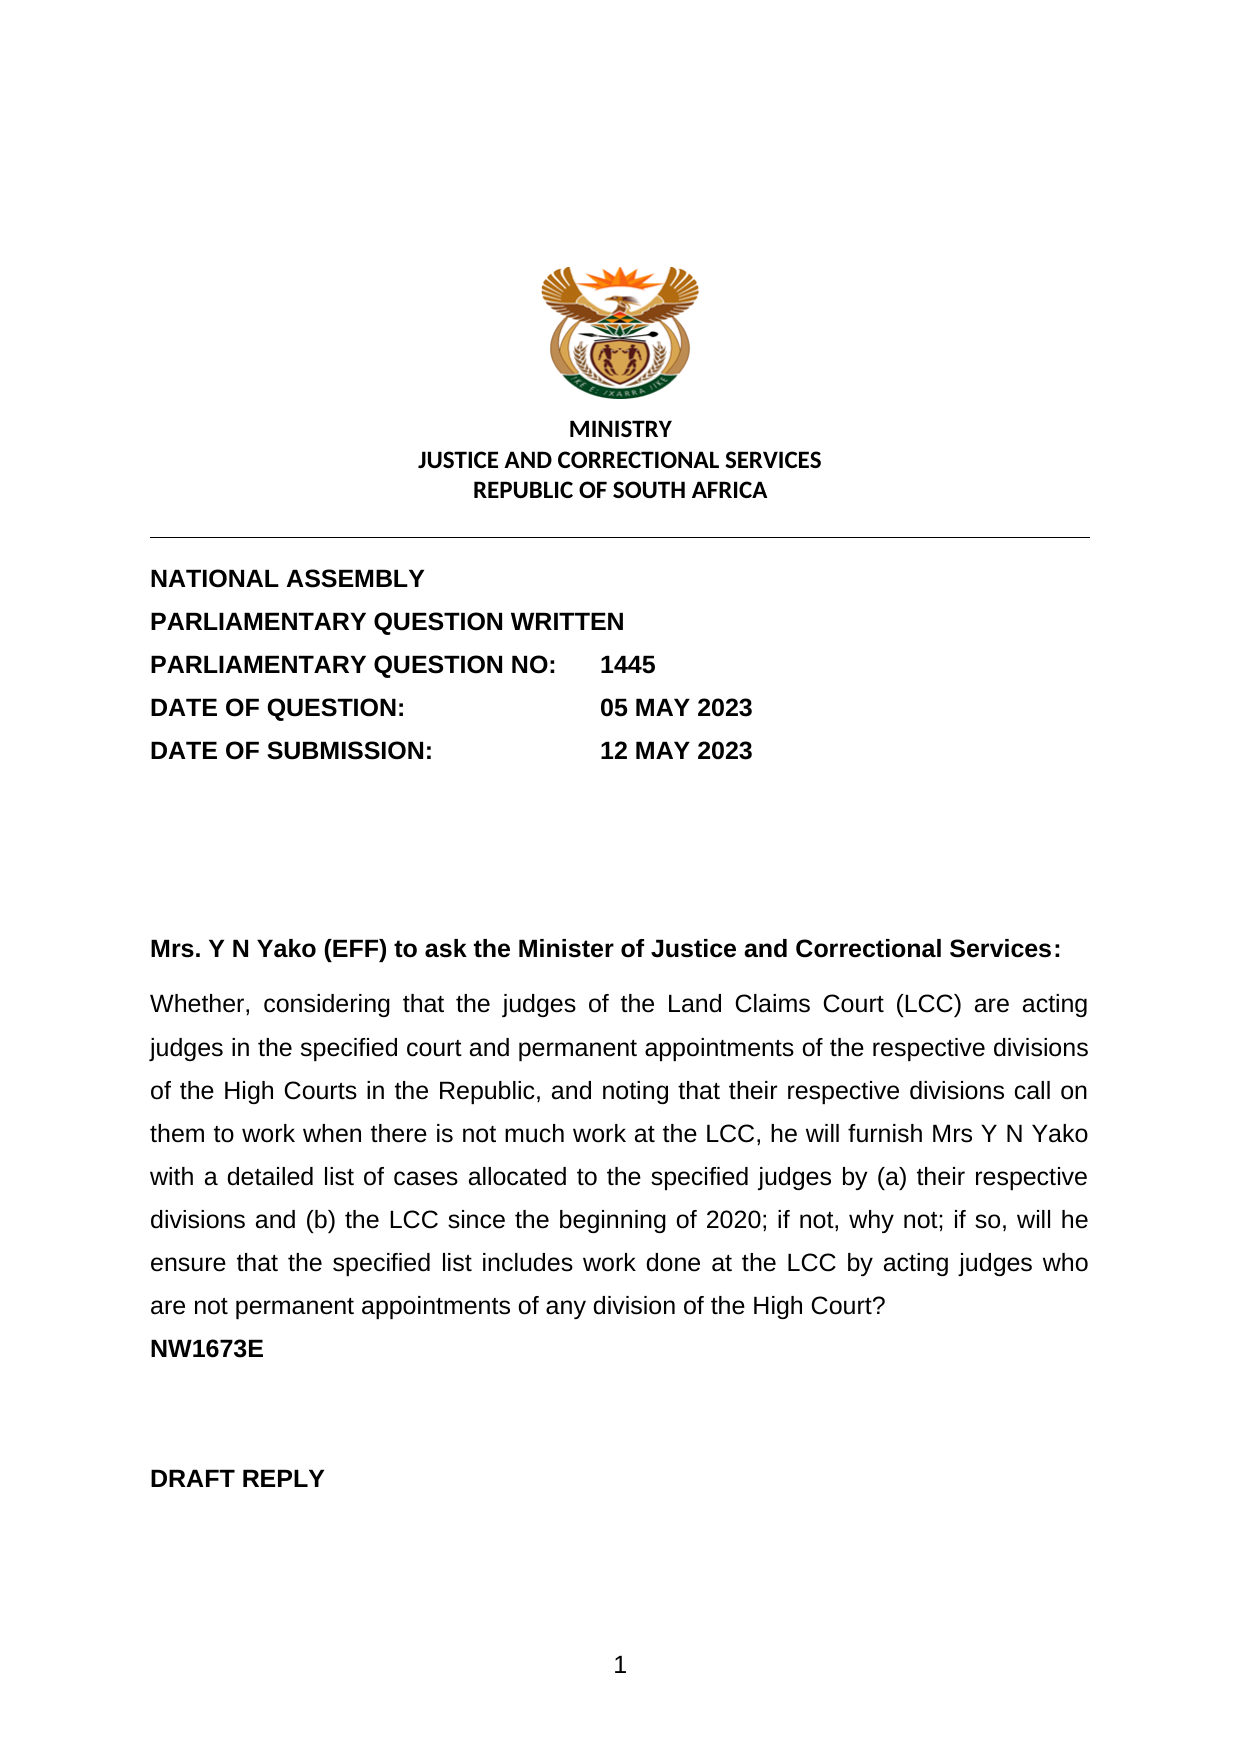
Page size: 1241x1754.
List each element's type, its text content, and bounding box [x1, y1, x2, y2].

text JUSTICE AND CORRECTIONAL SERVICES [150, 444, 1090, 474]
text NATIONAL ASSEMBLY [150, 564, 1090, 593]
text Mrs. Y N Yako (EFF) to ask the Minister of Justice and Correctional Services: [150, 934, 1090, 963]
text REPUBLIC OF SOUTH AFRICA [150, 474, 1090, 505]
text PARLIAMENTARY QUESTION WRITTEN [150, 607, 1090, 636]
text DRAFT REPLY [150, 1464, 1090, 1493]
text MINISTRY [150, 413, 1090, 444]
text DATE OF SUBMISSION: 12 MAY 2023 [150, 736, 1090, 765]
text Whether, considering that the judges of the Land Claims Court (LCC) are acting judges in the specified court and permanent appointments of the respective divisions of the High Courts in the Republic, and noting that their respective divisions call on them to work when there is not much work at the LCC, he will furnish Mrs Y N Yako with a detailed list of cases allocated to the specified judges by (a) their respective divisions and (b) the LCC since the beginning of 2020; if not, why not; if so, will he ensure that the specified list includes work done at the LCC by acting judges who are not permanent appointments of any division of the High Court? NW1673E [150, 989, 1090, 1363]
text PARLIAMENTARY QUESTION NO: 1445 [150, 650, 1090, 679]
text DATE OF QUESTION: 05 MAY 2023 [150, 693, 1090, 722]
picture [541, 267, 699, 399]
